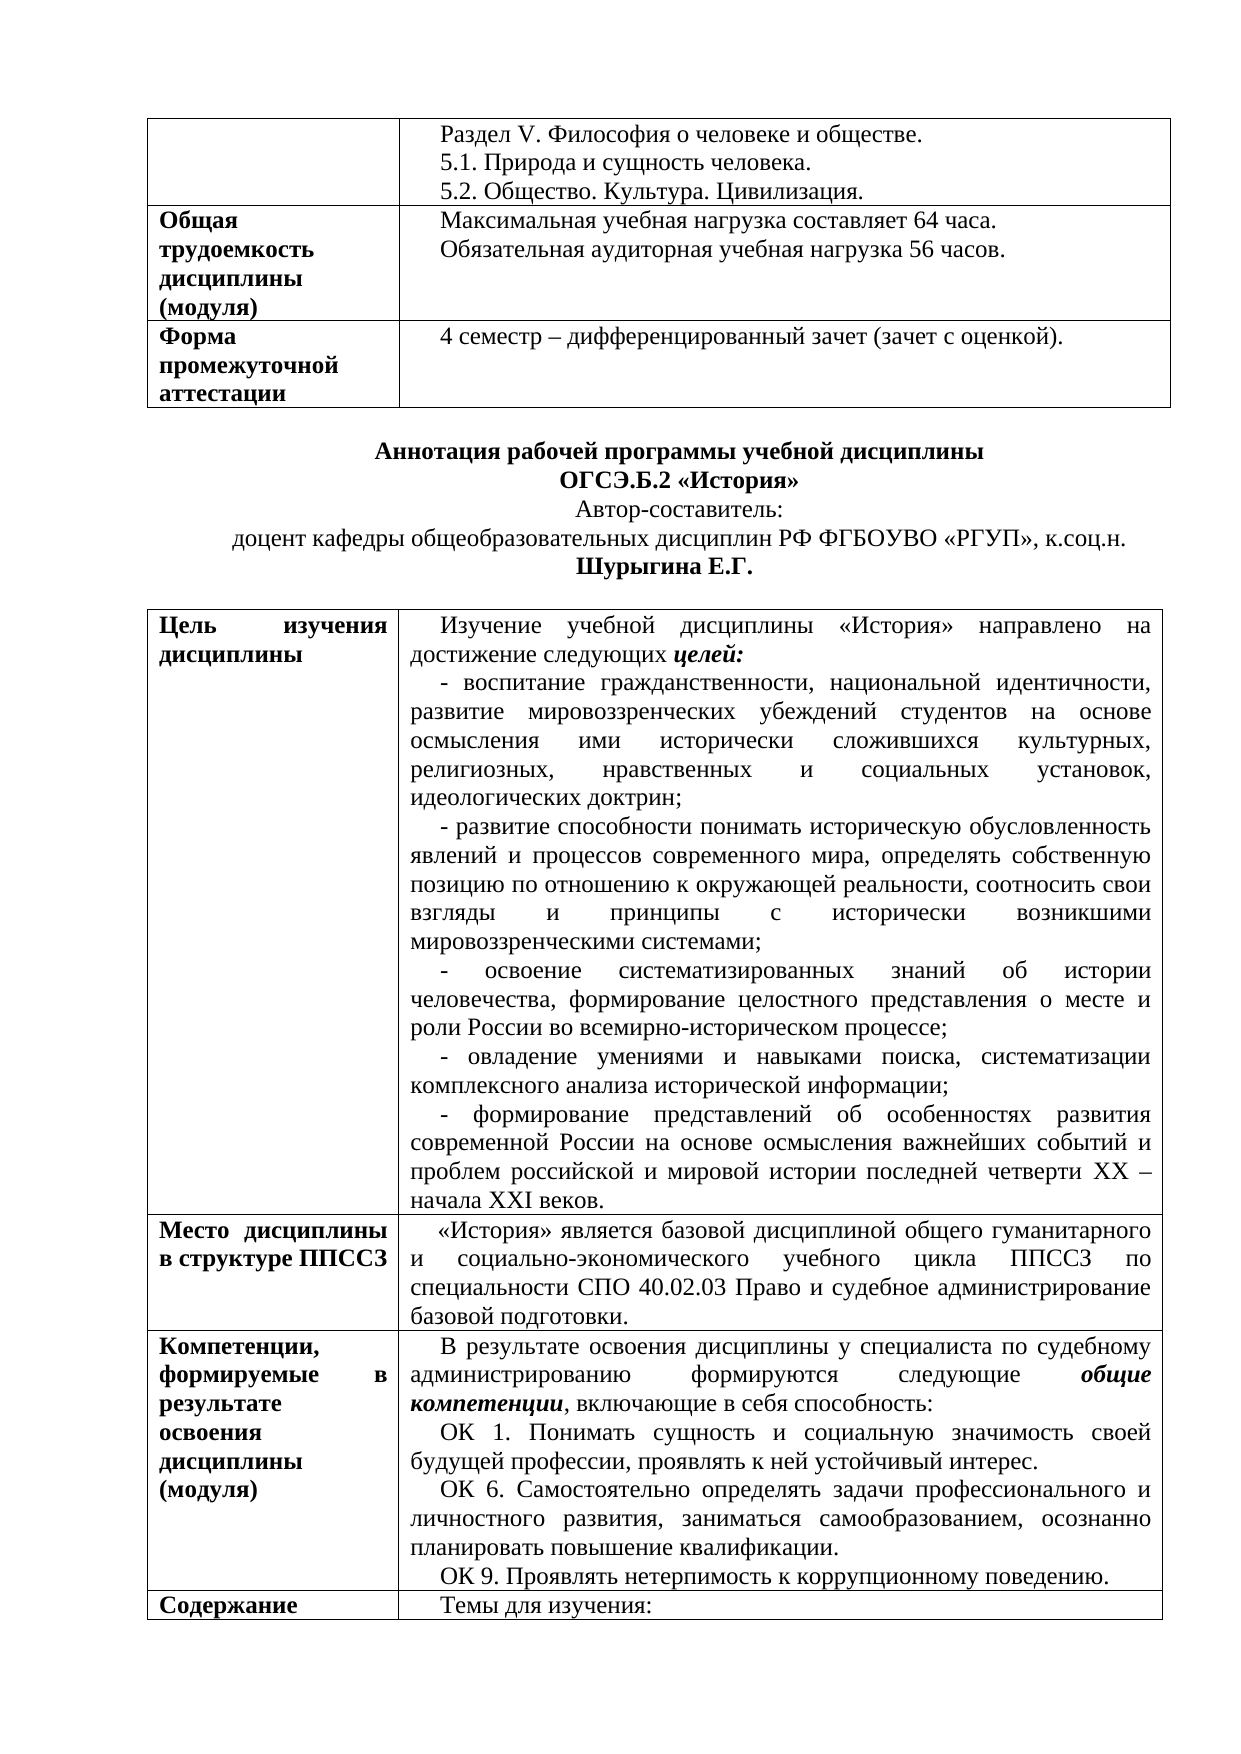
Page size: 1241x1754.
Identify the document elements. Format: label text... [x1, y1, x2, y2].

table_cell Компетенции, формируемые в результате освоения дисциплины (модуля) [148, 1331, 398, 1589]
table_cell Максимальная учебная нагрузка составляет 64 часа. Обязательная аудиторная учебная нагрузка 56 часов. [400, 206, 1170, 320]
table_cell В результате освоения дисциплины у специалиста по судебному администрированию формируются следующие общие компетенции, включающие в себя способность: ОК 1. Понимать сущность и социальную значимость своей будущей профессии, проявлять к ней устойчивый интерес. ОК 6. Самостоятельно определять задачи профессионального и личностного развития, заниматься самообразованием, осознанно планировать повышение квалификации. ОК 9. Проявлять нетерпимость к коррупционному поведению. [399, 1331, 1162, 1589]
table_cell Общая трудоемкость дисциплины (модуля) [148, 206, 399, 320]
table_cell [148, 119, 399, 205]
text ОГСЭ.Б.2 «История» [177, 465, 1152, 494]
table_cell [148, 1591, 398, 1619]
table_cell 4 семестр – дифференцированный зачет (зачет с оценкой). [400, 321, 1170, 407]
table_cell «История» является базовой дисциплиной общего гуманитарного и социально-экономического учебного цикла ППССЗ по специальности СПО 40.02.03 Право и судебное администрирование базовой подготовки. [399, 1215, 1162, 1330]
text Аннотация рабочей программы учебной дисциплины [177, 436, 1152, 465]
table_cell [399, 1591, 1162, 1619]
table_cell Место дисциплины в структуре ППССЗ [148, 1215, 398, 1330]
text доцент кафедры общеобразовательных дисциплин РФ ФГБОУВО «РГУП», к.соц.н. Шурыгина Е.Г. [177, 523, 1152, 580]
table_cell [400, 119, 1170, 205]
table_header Изучение учебной дисциплины «История» направлено на достижение следующих целей: - воспитание гражданственности, национальной идентичности, развитие мировоззренческих убеждений студентов на основе осмысления ими исторически сложившихся культурных, религиозных, нравственных и социальных установок, идеологических доктрин; - развитие способности понимать историческую обусловленность явлений и процессов современного мира, определять собственную позицию по отношению к окружающей реальности, соотносить свои взгляды и принципы с исторически возникшими мировоззренческими системами; - освоение систематизированных знаний об истории человечества, формирование целостного представления о месте и роли России во всемирно-историческом процессе; - овладение умениями и навыками поиска, систематизации комплексного анализа исторической информации; - формирование представлений об особенностях развития современной России на основе осмысления важнейших событий и проблем российской и мировой истории последней четверти XX – начала XXI веков. [399, 610, 1162, 1214]
table_header Цель изучения дисциплины [148, 610, 398, 1214]
text Автор-составитель: [177, 494, 1152, 523]
table_cell Форма промежуточной аттестации [148, 321, 399, 407]
